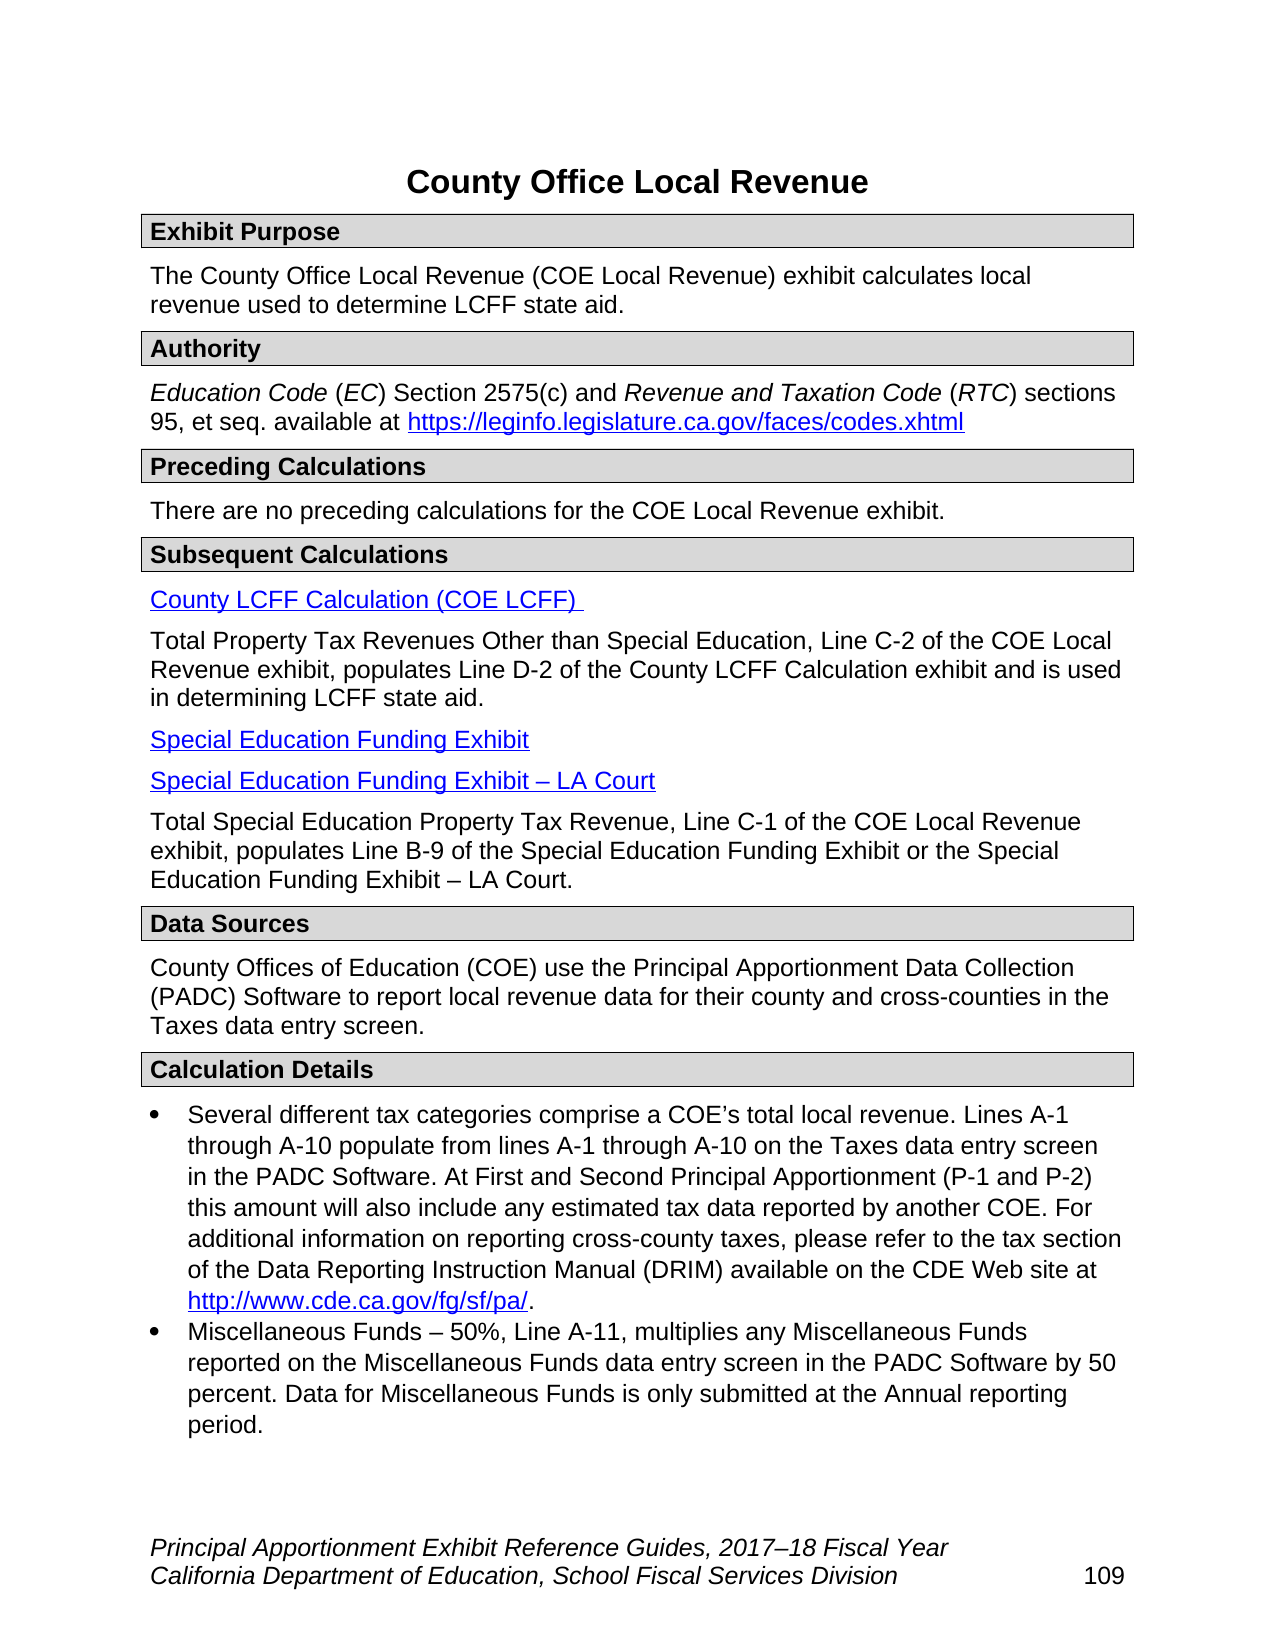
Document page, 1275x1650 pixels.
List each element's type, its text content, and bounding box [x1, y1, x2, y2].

text Special Education Funding Exhibit – LA Court [150, 766, 1125, 795]
text County LCFF Calculation (COE LCFF) [150, 585, 1125, 613]
subtitle County Office Local Revenue [150, 162, 1125, 201]
subtitle Exhibit Purpose [142, 215, 1133, 247]
subtitle Data Sources [142, 907, 1133, 940]
text The County Office Local Revenue (COE Local Revenue) exhibit calculates local revenue used to determine LCFF state aid. [150, 261, 1125, 318]
list Miscellaneous Funds – 50%, Line A-11, multiplies any Miscellaneous Funds reported on the Miscellaneous Funds data entry screen in the PADC Software by 50 percent. Data for Miscellaneous Funds is only submitted at the Annual reporting period. [150, 1317, 1125, 1439]
subtitle Authority [142, 332, 1133, 365]
text Special Education Funding Exhibit [150, 725, 1125, 753]
subtitle Preceding Calculations [142, 450, 1133, 482]
text Total Special Education Property Tax Revenue, Line C-1 of the COE Local Revenue exhibit, populates Line B-9 of the Special Education Funding Exhibit or the Special Education Funding Exhibit – LA Court. [150, 807, 1125, 893]
list Several different tax categories comprise a COE’s total local revenue. Lines A-1 through A-10 populate from lines A-1 through A-10 on the Taxes data entry screen in the PADC Software. At First and Second Principal Apportionment (P-1 and P-2) this amount will also include any estimated tax data reported by another COE. For additional information on reporting cross-county taxes, please refer to the tax section of the Data Reporting Instruction Manual (DRIM) available on the CDE Web site at http://www.cde.ca.gov/fg/sf/pa/. [150, 1100, 1125, 1315]
text There are no preceding calculations for the COE Local Revenue exhibit. [150, 496, 1125, 525]
text County Offices of Education (COE) use the Principal Apportionment Data Collection (PADC) Software to report local revenue data for their county and cross-counties in the Taxes data entry screen. [150, 953, 1125, 1040]
text Education Code (EC) Section 2575(c) and Revenue and Taxation Code (RTC) sections 95, et seq. available at https://leginfo.legislature.ca.gov/faces/codes.xhtml [150, 378, 1125, 436]
subtitle Calculation Details [142, 1053, 1133, 1086]
subtitle Subsequent Calculations [142, 538, 1133, 571]
text Total Property Tax Revenues Other than Special Education, Line C-2 of the COE Local Revenue exhibit, populates Line D-2 of the County LCFF Calculation exhibit and is used in determining LCFF state aid. [150, 626, 1125, 712]
